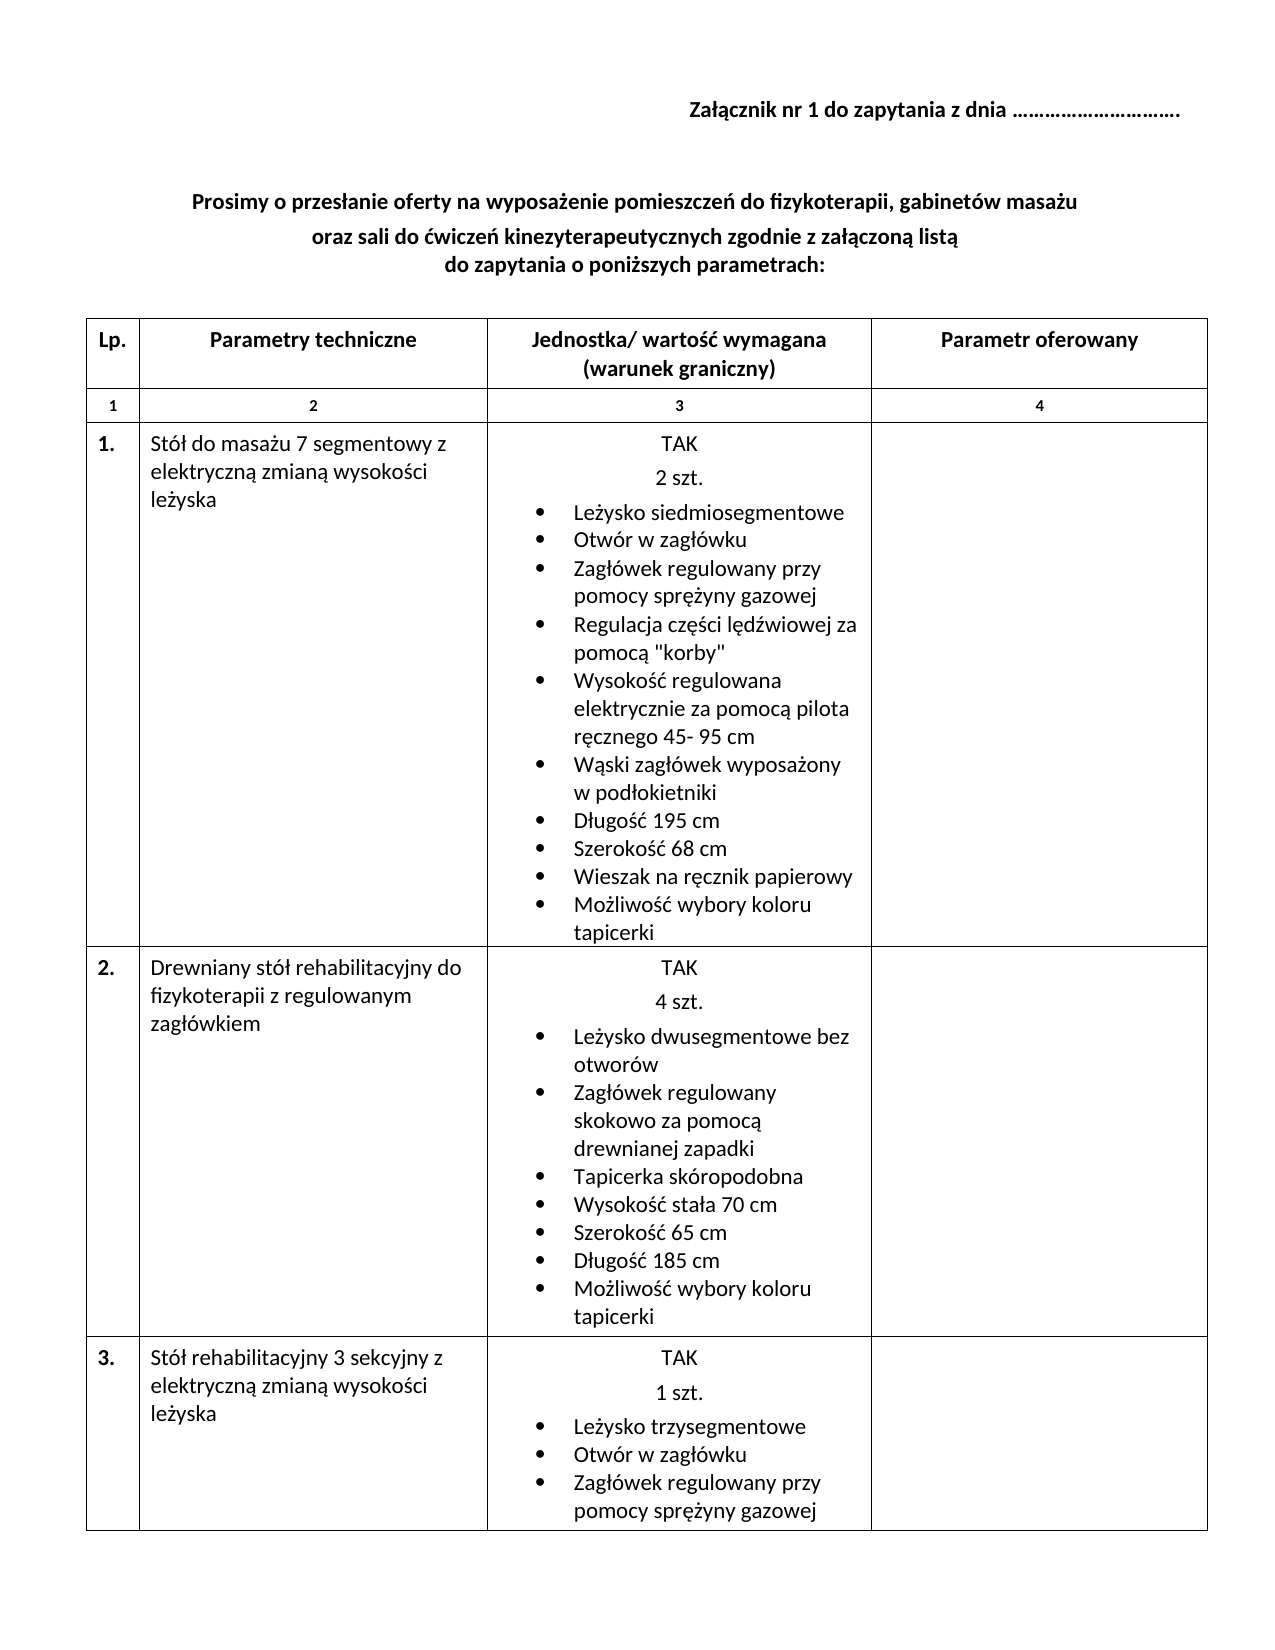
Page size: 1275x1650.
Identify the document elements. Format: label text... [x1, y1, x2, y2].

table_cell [140, 1337, 487, 1530]
text Załącznik nr 1 do zapytania z dnia …………………………. [89, 95, 1181, 123]
table_header Parametr oferowany [872, 319, 1207, 388]
table_cell Stół do masażu 7 segmentowy z elektryczną zmianą wysokości leżyska [140, 423, 487, 946]
table_cell 3 [488, 389, 871, 422]
table_cell 1 [87, 389, 139, 422]
table_cell 2 [140, 389, 487, 422]
table_cell Drewniany stół rehabilitacyjny do fizykoterapii z regulowanym zagłówkiem [140, 947, 487, 1336]
table_cell [872, 1337, 1207, 1530]
table_cell [87, 1337, 139, 1530]
text oraz sali do ćwiczeń kinezyterapeutycznych zgodnie z załączoną listą do zapytania o poniższych parametrach: [89, 222, 1181, 278]
table_header Lp. [87, 319, 139, 388]
table_header Jednostka/ wartość wymagana (warunek graniczny) [488, 319, 871, 388]
table_cell TAK 2 szt. Leżysko siedmiosegmentowe Otwór w zagłówku Zagłówek regulowany przy pomocy sprężyny gazowej Regulacja części lędźwiowej za pomocą "korby" Wysokość regulowana elektrycznie za pomocą pilota ręcznego 45- 95 cm Wąski zagłówek wyposażony w podłokietniki Długość 195 cm Szerokość 68 cm Wieszak na ręcznik papierowy Możliwość wybory koloru tapicerki [488, 423, 871, 946]
table_cell [872, 423, 1207, 946]
text Prosimy o przesłanie oferty na wyposażenie pomieszczeń do fizykoterapii, gabinetów masażu [89, 187, 1181, 216]
table_cell [87, 423, 139, 946]
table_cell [488, 1337, 871, 1530]
table_cell [872, 947, 1207, 1336]
table_cell TAK 4 szt. Leżysko dwusegmentowe bez otworów Zagłówek regulowany skokowo za pomocą drewnianej zapadki Tapicerka skóropodobna Wysokość stała 70 cm Szerokość 65 cm Długość 185 cm Możliwość wybory koloru tapicerki [488, 947, 871, 1336]
table_header Parametry techniczne [140, 319, 487, 388]
table_cell 4 [872, 389, 1207, 422]
table_cell [87, 947, 139, 1336]
